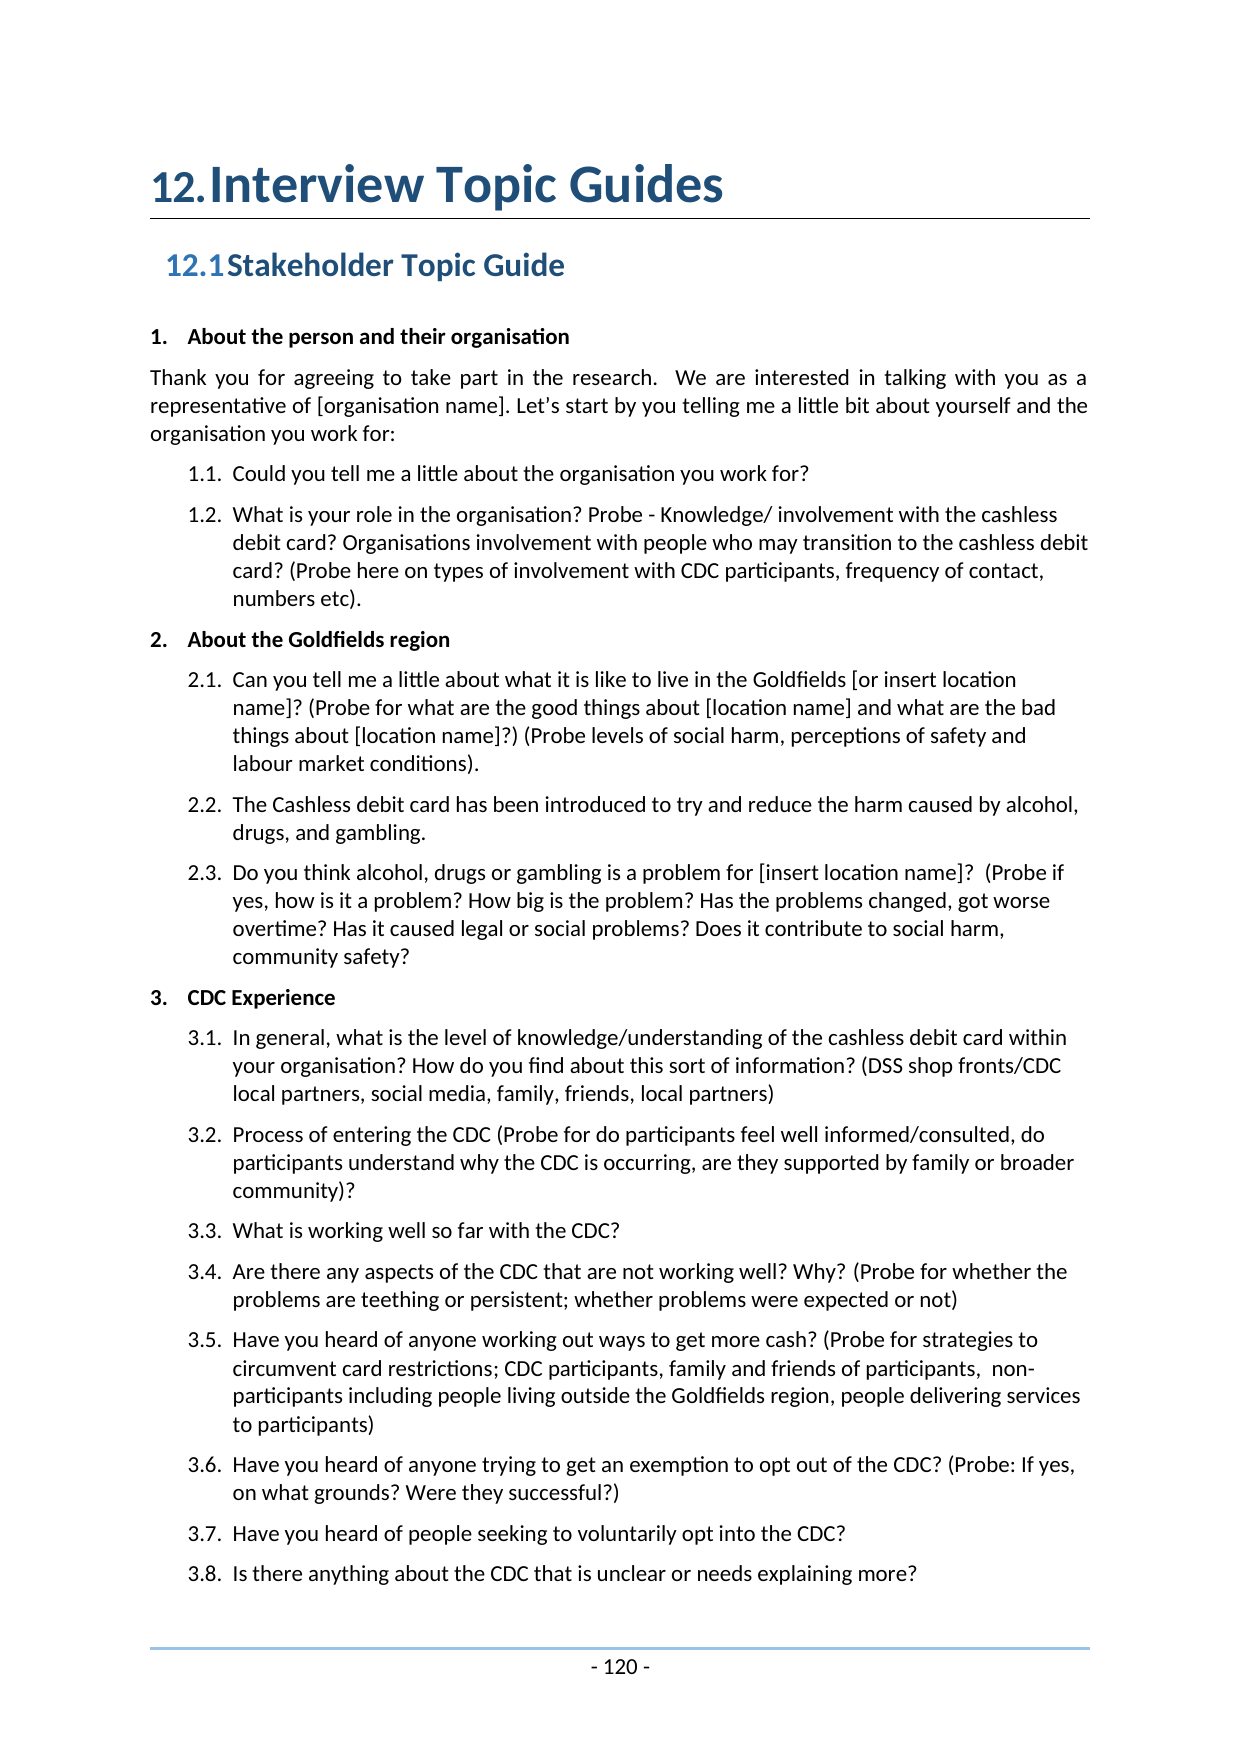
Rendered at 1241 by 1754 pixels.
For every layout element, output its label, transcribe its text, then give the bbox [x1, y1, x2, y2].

subtitle Interview Topic Guides [150, 150, 1090, 218]
list Is there anything about the CDC that is unclear or needs explaining more? [187, 1559, 1090, 1587]
list Have you heard of anyone trying to get an exemption to opt out of the CDC? (Probe: If yes, on what grounds? Were they successful?) [187, 1450, 1090, 1506]
list What is your role in the organisation? Probe - Knowledge/ involvement with the cashless debit card? Organisations involvement with people who may transition to the cashless debit card? (Probe here on types of involvement with CDC participants, frequency of contact, numbers etc). [187, 500, 1090, 612]
list About the Goldfields region [150, 625, 1090, 653]
subtitle Stakeholder Topic Guide [165, 244, 1090, 285]
list Are there any aspects of the CDC that are not working well? Why? (Probe for whether the problems are teething or persistent; whether problems were expected or not) [187, 1257, 1090, 1313]
list Have you heard of anyone working out ways to get more cash? (Probe for strategies to circumvent card restrictions; CDC participants, family and friends of participants, non-participants including people living outside the Goldfields region, people delivering services to participants) [187, 1326, 1090, 1438]
list Do you think alcohol, drugs or gambling is a problem for [insert location name]? (Probe if yes, how is it a problem? How big is the problem? Has the problems changed, got worse overtime? Has it caused legal or social problems? Does it contribute to social harm, community safety? [187, 858, 1090, 970]
list Can you tell me a little about what it is like to live in the Goldfields [or insert location name]? (Probe for what are the good things about [location name] and what are the bad things about [location name]?) (Probe levels of social harm, perceptions of safety and labour market conditions). [187, 665, 1090, 777]
list About the person and their organisation [150, 322, 1090, 351]
list What is working well so far with the CDC? [187, 1217, 1090, 1244]
list The Cashless debit card has been introduced to try and reduce the harm caused by alcohol, drugs, and gambling. [187, 790, 1090, 846]
list CDC Experience [150, 983, 1090, 1011]
list Process of entering the CDC (Probe for do participants feel well informed/consulted, do participants understand why the CDC is occurring, are they supported by family or broader community)? [187, 1120, 1090, 1204]
list Have you heard of people seeking to voluntarily opt into the CDC? [187, 1519, 1090, 1547]
text Thank you for agreeing to take part in the research. We are interested in talking with you as a representative of [organisation name]. Let’s start by you telling me a little bit about yourself and the organisation you work for: [150, 363, 1090, 447]
list Could you tell me a little about the organisation you work for? [187, 459, 1090, 488]
list In general, what is the level of knowledge/understanding of the cashless debit card within your organisation? How do you find about this sort of information? (DSS shop fronts/CDC local partners, social media, family, friends, local partners) [187, 1023, 1090, 1107]
